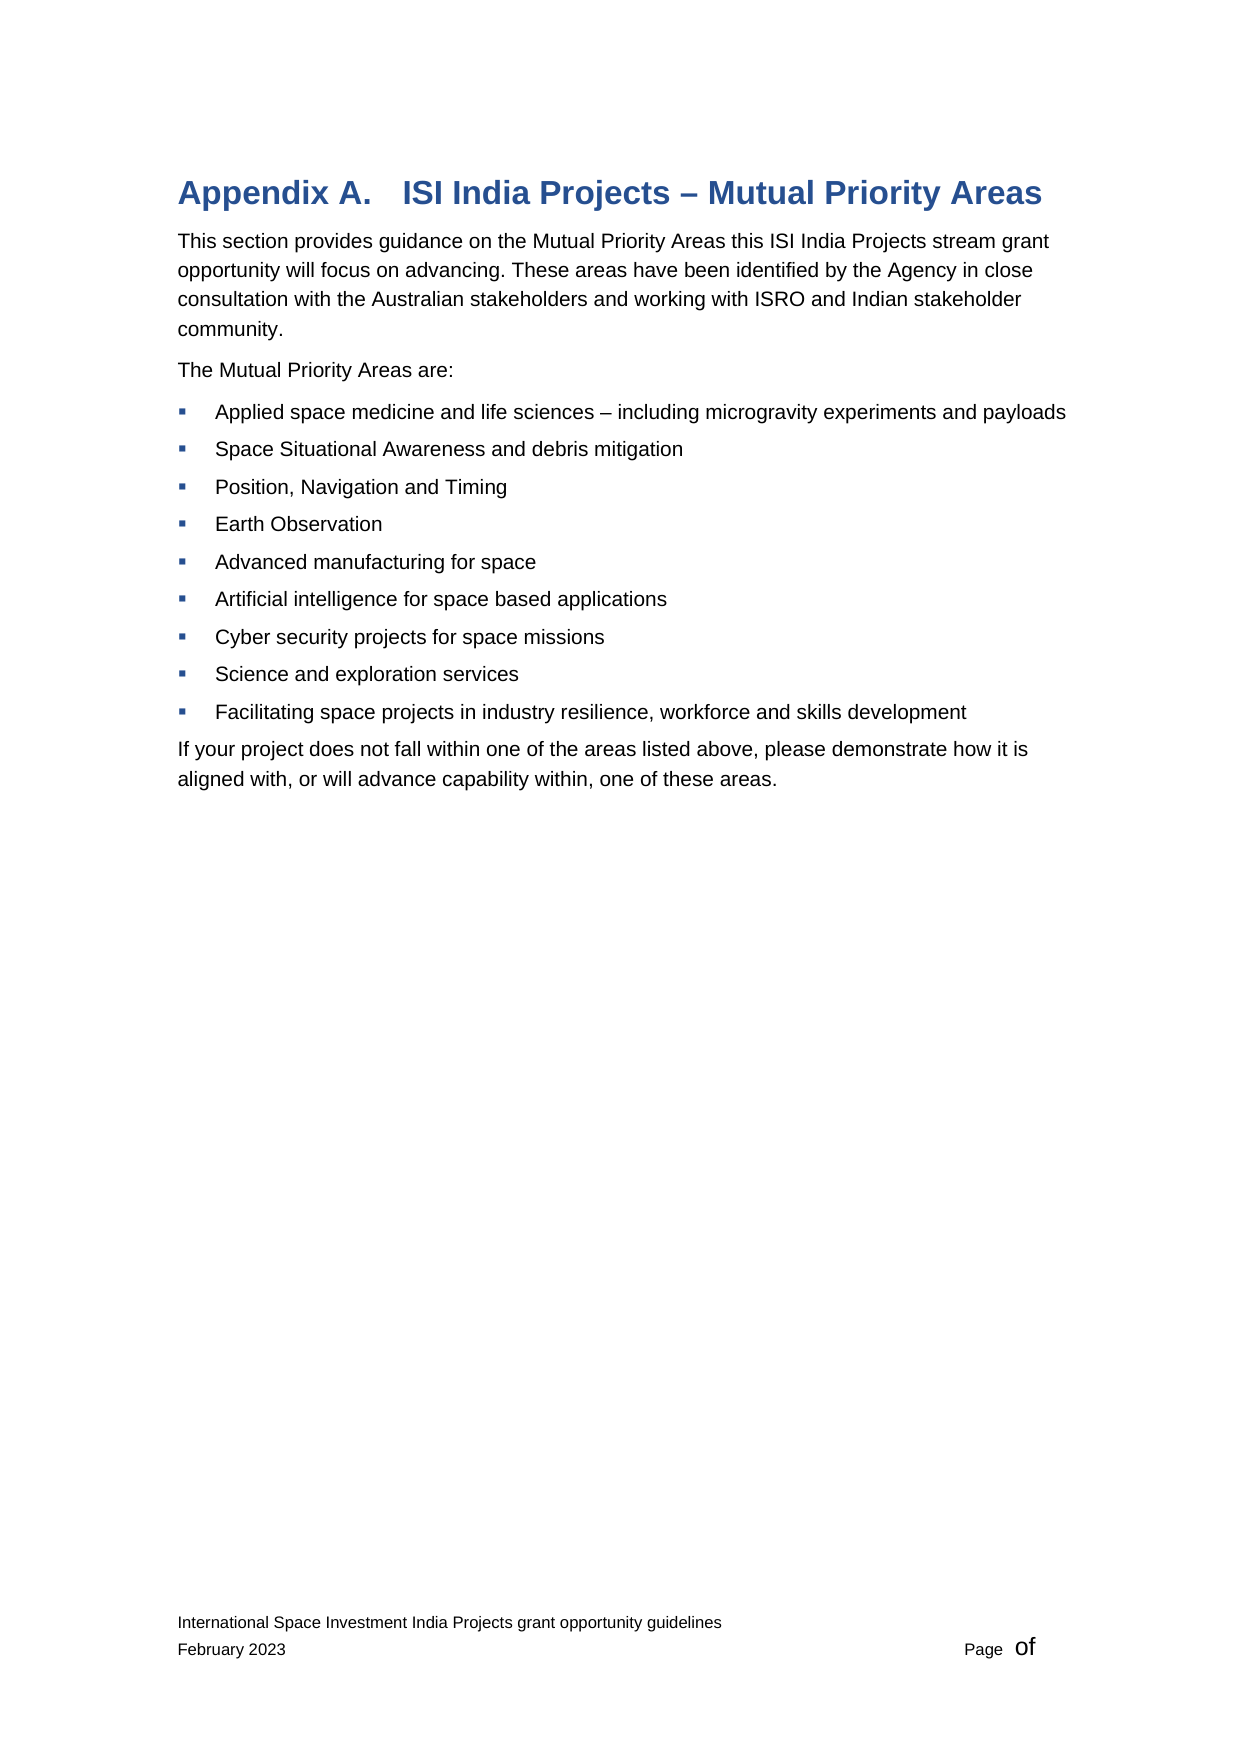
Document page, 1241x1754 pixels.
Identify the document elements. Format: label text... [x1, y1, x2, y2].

subtitle ISI India Projects – Mutual Priority Areas [177, 173, 1092, 211]
text If your project does not fall within one of the areas listed above, please demonstrate how it is aligned with, or will advance capability within, one of these areas. [177, 732, 1092, 790]
list Cyber security projects for space missions [177, 619, 1092, 649]
list Space Situational Awareness and debris mitigation [177, 432, 1092, 461]
text This section provides guidance on the Mutual Priority Areas this ISI India Projects stream grant opportunity will focus on advancing. These areas have been identified by the Agency in close consultation with the Australian stakeholders and working with ISRO and Indian stakeholder community. [177, 224, 1092, 340]
list Artificial intelligence for space based applications [177, 582, 1092, 611]
list Facilitating space projects in industry resilience, workforce and skills development [177, 694, 1092, 724]
text The Mutual Priority Areas are: [177, 353, 1092, 382]
list Earth Observation [177, 507, 1092, 536]
list Science and exploration services [177, 657, 1092, 686]
list Applied space medicine and life sciences – including microgravity experiments and payloads [177, 394, 1092, 424]
list Position, Navigation and Timing [177, 469, 1092, 499]
list Advanced manufacturing for space [177, 544, 1092, 574]
